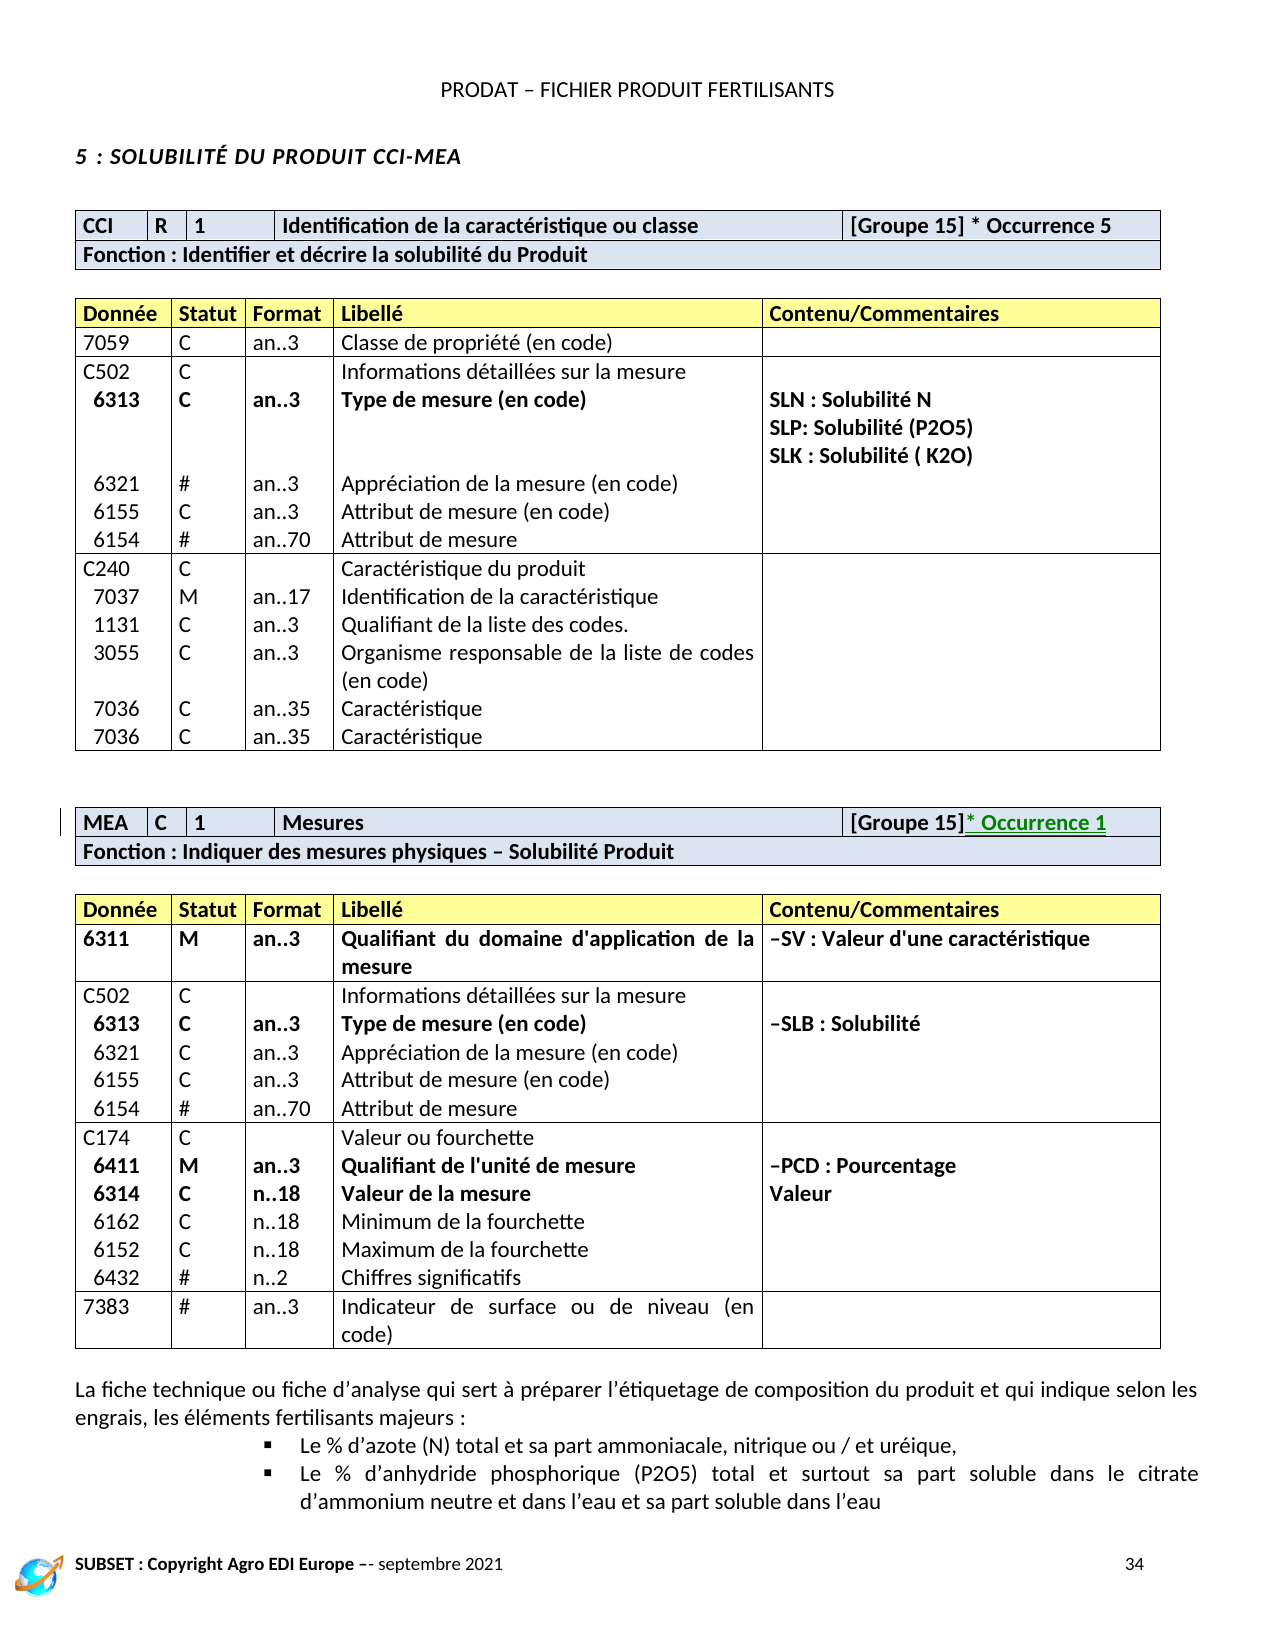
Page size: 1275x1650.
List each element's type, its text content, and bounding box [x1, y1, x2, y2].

list Le % d’anhydride phosphorique (P2O5) total et surtout sa part soluble dans le citrate d’ammonium neutre et dans l’eau et sa part soluble dans l’eau [262, 1459, 1200, 1515]
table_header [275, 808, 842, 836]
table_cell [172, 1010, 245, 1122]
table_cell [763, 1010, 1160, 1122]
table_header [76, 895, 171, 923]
list Le % d’azote (N) total et sa part ammoniacale, nitrique ou / et uréique, [262, 1431, 1200, 1459]
text La fiche technique ou fiche d’analyse qui sert à préparer l’étiquetage de composition du produit et qui indique selon les engrais, les éléments fertilisants majeurs : [75, 1375, 1200, 1431]
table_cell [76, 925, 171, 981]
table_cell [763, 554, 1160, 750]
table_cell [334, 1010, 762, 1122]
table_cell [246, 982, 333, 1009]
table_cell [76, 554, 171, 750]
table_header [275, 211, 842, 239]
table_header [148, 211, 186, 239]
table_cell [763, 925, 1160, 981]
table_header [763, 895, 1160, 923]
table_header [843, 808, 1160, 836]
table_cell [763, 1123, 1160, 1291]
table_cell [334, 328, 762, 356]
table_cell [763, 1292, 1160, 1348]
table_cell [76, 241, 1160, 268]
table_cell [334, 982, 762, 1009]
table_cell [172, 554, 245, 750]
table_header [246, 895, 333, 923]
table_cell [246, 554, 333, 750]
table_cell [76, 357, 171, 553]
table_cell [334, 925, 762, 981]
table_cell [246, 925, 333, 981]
subtitle 5 : Solubilité du produit CCI-MEA [75, 142, 1200, 170]
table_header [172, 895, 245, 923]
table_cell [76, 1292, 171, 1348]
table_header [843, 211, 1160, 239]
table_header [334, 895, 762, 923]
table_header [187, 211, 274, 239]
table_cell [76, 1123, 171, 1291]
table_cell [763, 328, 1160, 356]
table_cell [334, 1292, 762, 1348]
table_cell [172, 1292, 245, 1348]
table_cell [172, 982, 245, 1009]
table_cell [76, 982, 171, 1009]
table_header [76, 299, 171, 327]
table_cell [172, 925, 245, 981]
picture [12, 1550, 65, 1601]
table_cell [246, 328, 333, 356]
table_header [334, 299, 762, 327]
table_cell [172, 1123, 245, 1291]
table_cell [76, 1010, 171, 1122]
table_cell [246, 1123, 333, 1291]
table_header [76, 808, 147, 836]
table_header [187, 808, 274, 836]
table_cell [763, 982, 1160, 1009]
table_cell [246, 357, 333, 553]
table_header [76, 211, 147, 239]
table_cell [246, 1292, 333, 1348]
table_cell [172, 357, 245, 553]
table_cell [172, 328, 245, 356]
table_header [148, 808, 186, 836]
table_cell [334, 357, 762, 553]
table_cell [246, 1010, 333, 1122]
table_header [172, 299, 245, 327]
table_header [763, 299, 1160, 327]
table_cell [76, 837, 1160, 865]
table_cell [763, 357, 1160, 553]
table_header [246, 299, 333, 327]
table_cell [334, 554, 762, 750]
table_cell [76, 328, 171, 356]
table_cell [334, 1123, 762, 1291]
